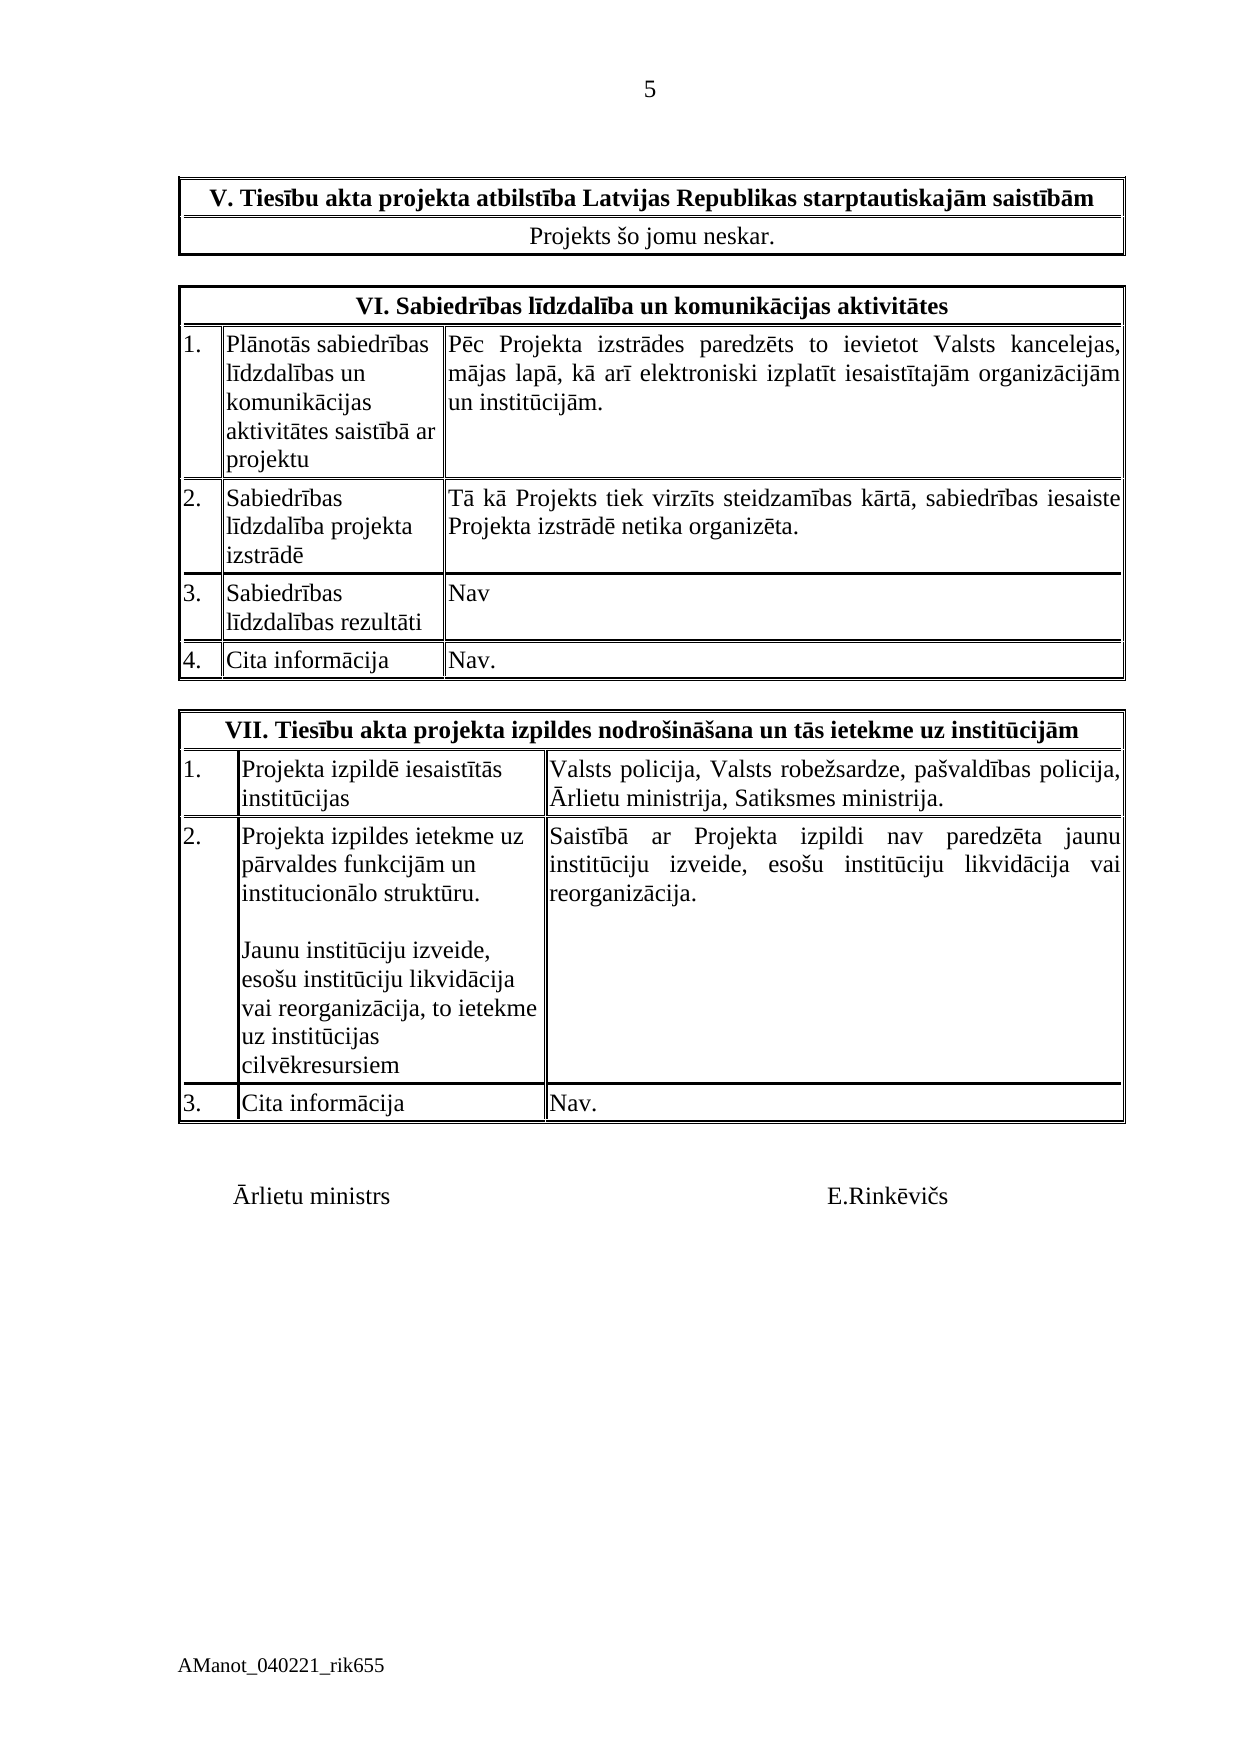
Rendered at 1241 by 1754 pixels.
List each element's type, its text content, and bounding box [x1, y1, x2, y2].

table_cell Nav. [445, 639, 1123, 677]
table_cell Tā kā Projekts tiek virzīts steidzamības kārtā, sabiedrības iesaiste Projekta izstrādē netika organizēta. [446, 476, 1123, 572]
table_cell Pēc Projekta izstrādes paredzēts to ievietot Valsts kancelejas, mājas lapā, kā arī elektroniski izplatīt iesaistītajām organizācijām un institūcijām. [446, 323, 1123, 476]
table_cell Projekta izpildes ietekme uz pārvaldes funkcijām un institucionālo struktūru. Jaunu institūciju izveide, esošu institūciju likvidācija vai reorganizācija, to ietekme uz institūcijas cilvēkresursiem [240, 818, 544, 1082]
table_cell Sabiedrības līdzdalības rezultāti [224, 575, 443, 639]
table_cell Saistībā ar Projekta izpildi nav paredzēta jaunu institūciju izveide, esošu institūciju likvidācija vai reorganizācija. [548, 815, 1123, 1082]
table_cell Valsts policija, Valsts robežsardze, pašvaldības policija, Ārlietu ministrija, Satiksmes ministrija. [548, 748, 1123, 814]
table_cell 1. [181, 748, 237, 814]
table_cell Plānotās sabiedrības līdzdalības un komunikācijas aktivitātes saistībā ar projektu [224, 327, 443, 476]
table_header V. Tiesību akta projekta atbilstība Latvijas Republikas starptautiskajām saistībām [181, 180, 1123, 215]
table_cell Nav. [546, 1082, 1123, 1120]
table_cell Sabiedrības līdzdalība projekta izstrādē [224, 480, 443, 572]
table_cell Projekta izpildē iesaistītās institūcijas [240, 751, 544, 814]
table_cell Cita informācija [223, 643, 445, 677]
table_cell 2. [181, 476, 221, 572]
table_cell Cita informācija [238, 1082, 546, 1120]
table_cell Projekts šo jomu neskar. [180, 215, 1124, 253]
table_cell 3. [181, 572, 221, 639]
table_cell 3. [181, 1082, 238, 1120]
table_cell 4. [181, 639, 223, 677]
table_cell 1. [181, 323, 221, 476]
table_cell Nav [446, 572, 1123, 639]
table_cell 2. [181, 815, 237, 1082]
table_header VI. Sabiedrības līdzdalība un komunikācijas aktivitātes [181, 288, 1123, 323]
table_header VII. Tiesību akta projekta izpildes nodrošināšana un tās ietekme uz institūcijām [181, 713, 1123, 747]
text Ārlietu ministrs E.Rinkēvičs [177, 1181, 1122, 1210]
